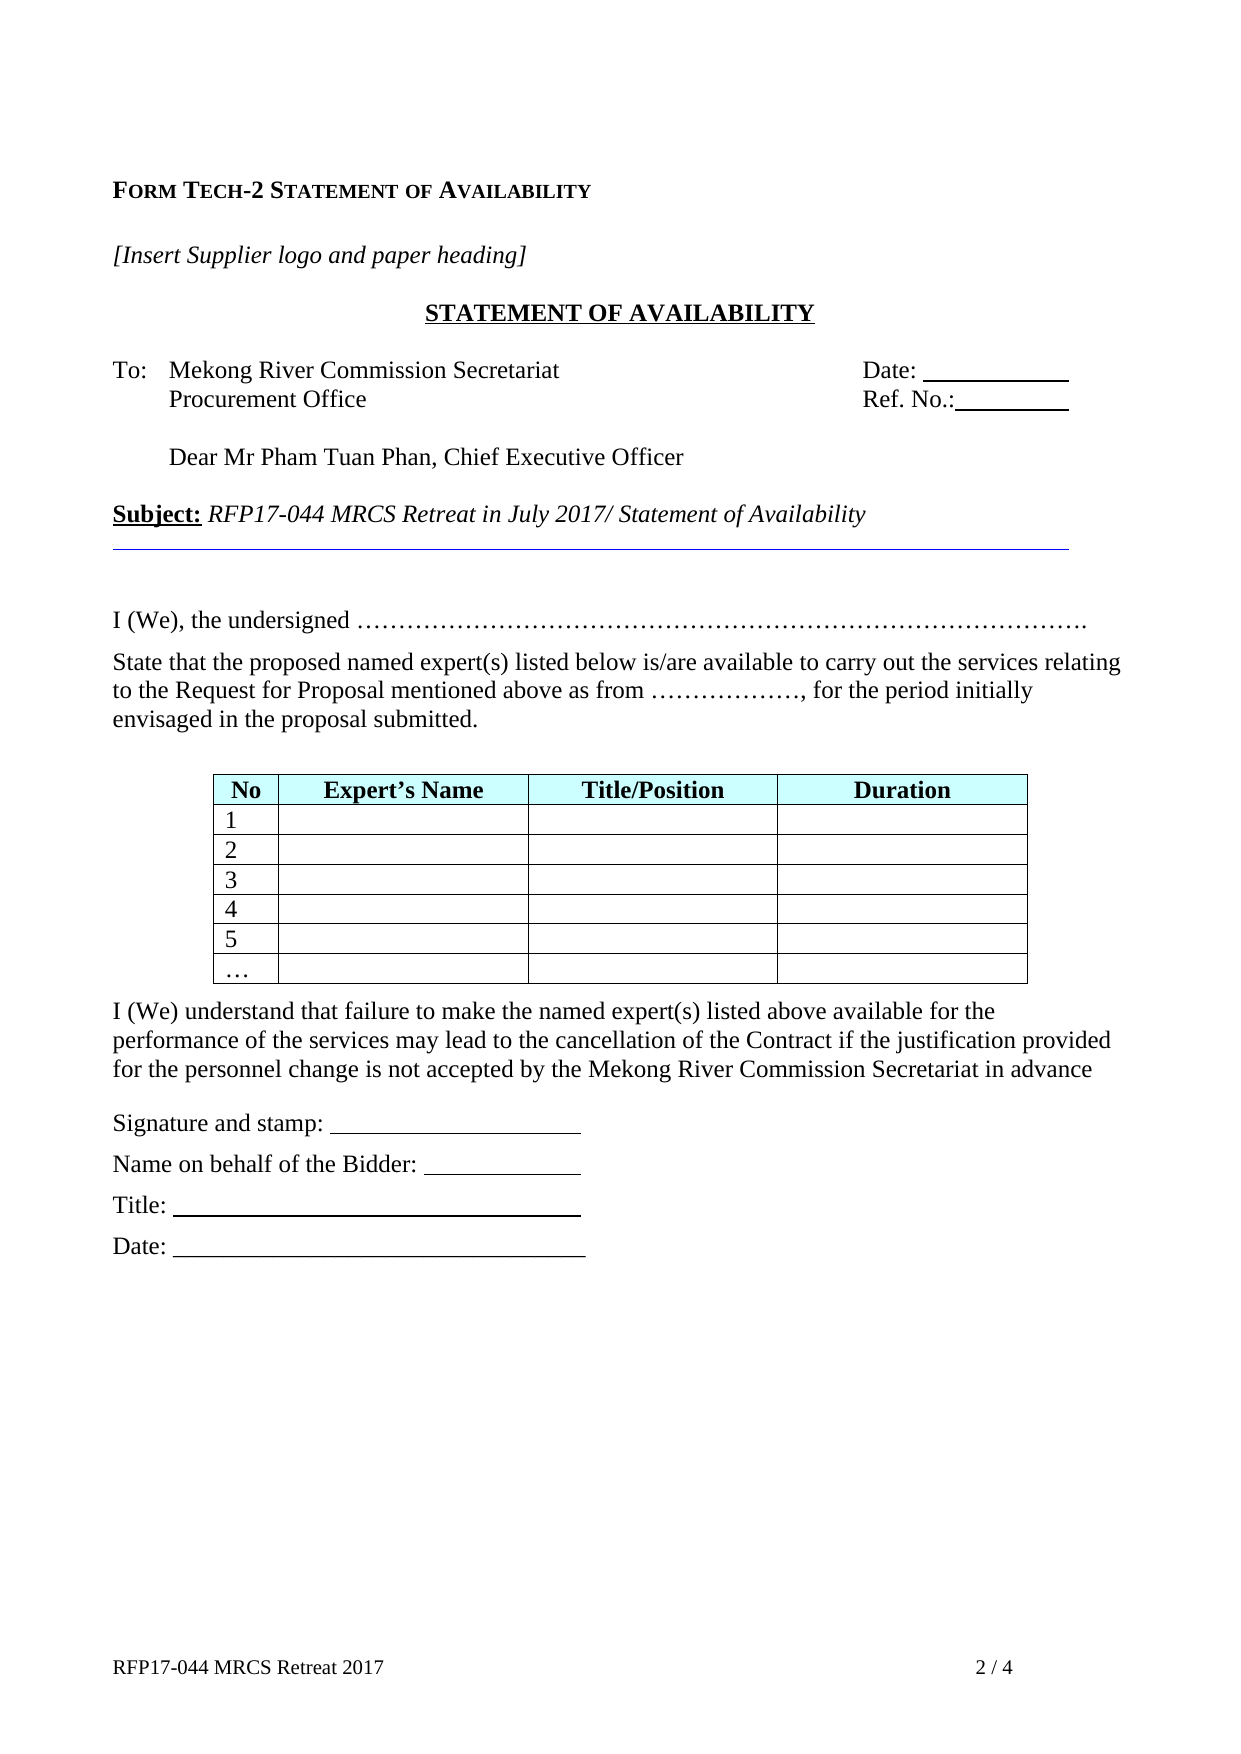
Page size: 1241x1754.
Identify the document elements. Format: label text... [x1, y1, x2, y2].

table_cell [529, 865, 777, 893]
table_cell [279, 954, 528, 983]
table_cell [529, 924, 777, 953]
text Dear Mr Pham Tuan Phan, Chief Executive Officer [169, 442, 1128, 470]
table_cell [279, 805, 528, 834]
table_cell [778, 954, 1027, 983]
text STATEMENT OF AVAILABILITY [112, 298, 1128, 327]
table_header Duration [778, 775, 1027, 804]
table_cell [529, 954, 777, 983]
text [Insert Supplier logo and paper heading] [112, 240, 1128, 269]
table_cell 3 [214, 865, 278, 893]
text Subject: RFP17-044 MRCS Retreat in July 2017/ Statement of Availability [112, 499, 1128, 528]
table_cell [778, 924, 1027, 953]
table_cell [279, 895, 528, 923]
table_cell [279, 835, 528, 864]
table_cell [529, 895, 777, 923]
table_cell [529, 805, 777, 834]
table_cell [778, 895, 1027, 923]
table_cell [529, 835, 777, 864]
table_cell [778, 865, 1027, 893]
text Signature and stamp: [112, 1108, 1128, 1136]
text To: Mekong River Commission Secretariat Date: [112, 355, 1128, 384]
table_cell 1 [214, 805, 278, 834]
text Name on behalf of the Bidder: [112, 1149, 1128, 1178]
text State that the proposed named expert(s) listed below is/are available to carry out the services relating to the Request for Proposal mentioned above as from ………………, for the period initially envisaged in the proposal submitted. [112, 647, 1128, 733]
text Title: [112, 1190, 1128, 1219]
table_cell [279, 865, 528, 893]
text Procurement Office Ref. No.: [112, 384, 1182, 413]
table_header Title/Position [529, 775, 777, 804]
text Date: _________________________________ [112, 1231, 1128, 1260]
table_cell [778, 835, 1027, 864]
text Form Tech-2 Statement of Availability [112, 175, 1128, 204]
text I (We) understand that failure to make the named expert(s) listed above available for the performance of the services may lead to the cancellation of the Contract if the justification provided for the personnel change is not accepted by the Mekong River Commission Secretariat in advance [112, 996, 1128, 1083]
table_header No [214, 775, 278, 804]
table_cell 4 [214, 895, 278, 923]
table_cell [778, 805, 1027, 834]
table_header Expert’s Name [279, 775, 528, 804]
table_cell 5 [214, 924, 278, 953]
table_cell 2 [214, 835, 278, 864]
table_cell … [214, 954, 278, 983]
text I (We), the undersigned ……………………………………………………………………………. [112, 606, 1128, 634]
table_cell [279, 924, 528, 953]
